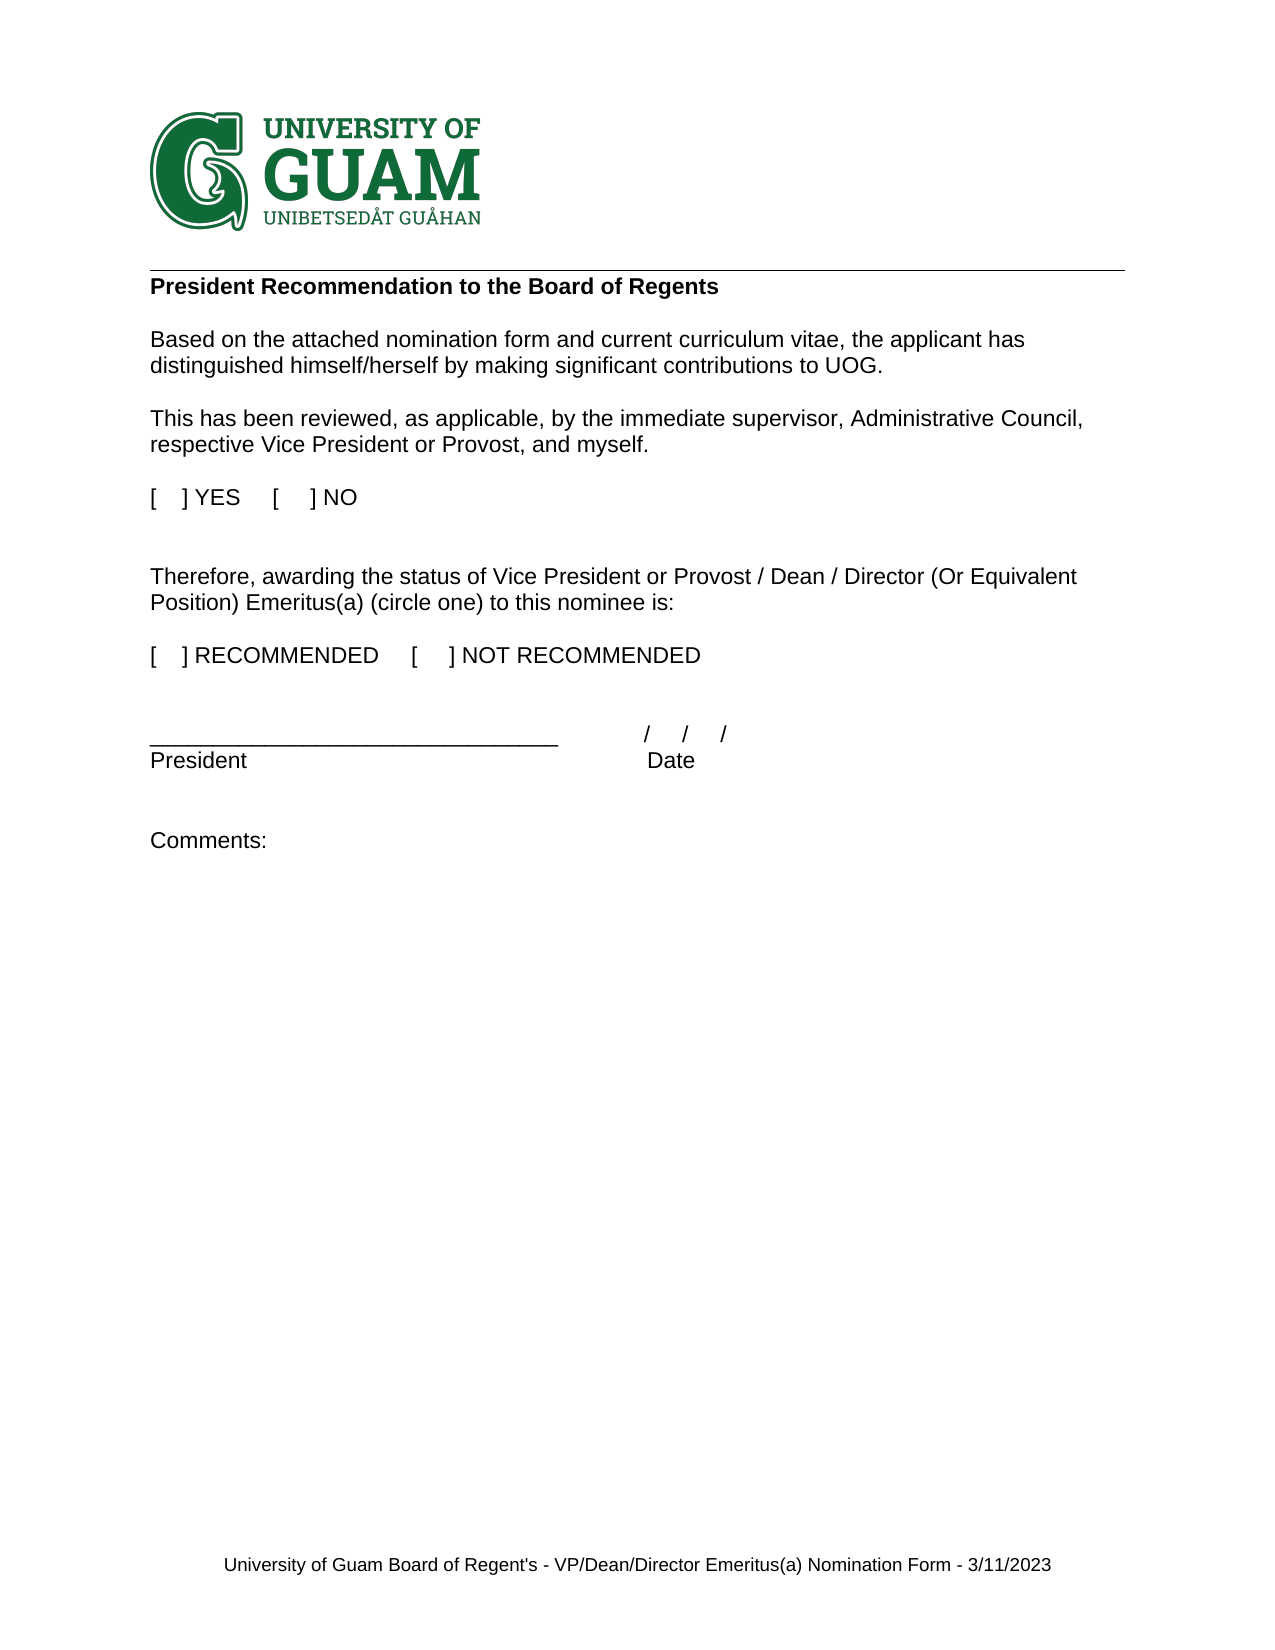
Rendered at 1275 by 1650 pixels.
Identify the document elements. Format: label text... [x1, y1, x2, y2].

text [ ] YES [ ] NO [150, 484, 1125, 510]
text Therefore, awarding the status of Vice President or Provost / Dean / Director (Or Equivalent Position) Emeritus(a) (circle one) to this nominee is: [150, 563, 1125, 616]
text This has been reviewed, as applicable, by the immediate supervisor, Administrative Council, respective Vice President or Provost, and myself. [150, 405, 1125, 458]
text President Date [150, 747, 1125, 774]
picture [150, 112, 481, 231]
text Comments: [150, 827, 1125, 853]
text [ ] RECOMMENDED [ ] NOT RECOMMENDED [150, 642, 1125, 668]
text ________________________________ / / / [150, 721, 1125, 747]
text President Recommendation to the Board of Regents [150, 271, 1125, 299]
text Based on the attached nomination form and current curriculum vitae, the applicant has distinguished himself/herself by making significant contributions to UOG. [150, 326, 1125, 378]
